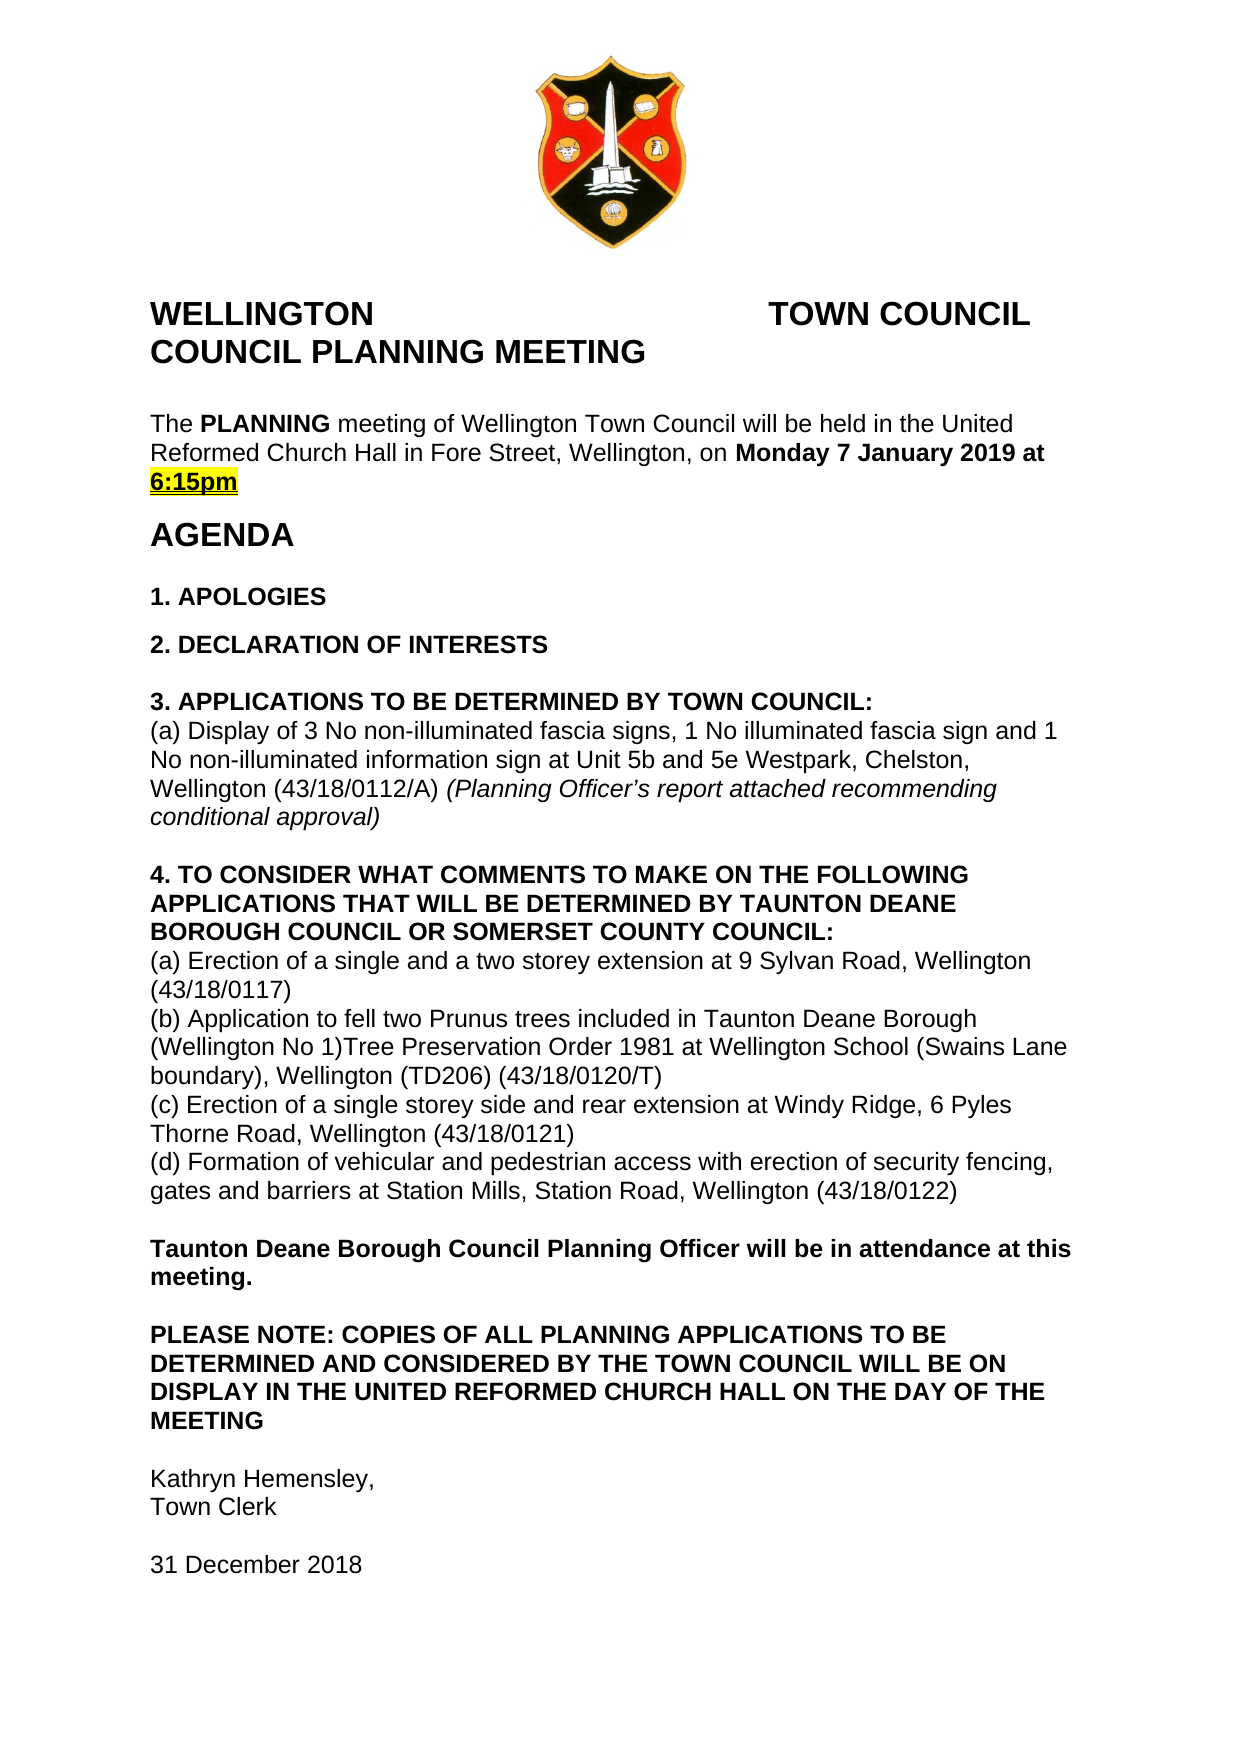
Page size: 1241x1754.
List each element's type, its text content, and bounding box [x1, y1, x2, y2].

text 3. APPLICATIONS TO BE DETERMINED BY TOWN COUNCIL: [150, 687, 1090, 716]
text (a) Display of 3 No non-illuminated fascia signs, 1 No illuminated fascia sign and 1 No non-illuminated information sign at Unit 5b and 5e Westpark, Chelston, Wellington (43/18/0112/A) (Planning Officer’s report attached recommending conditional approval) [150, 716, 1090, 831]
text WELLINGTON TOWN COUNCIL [150, 294, 1090, 332]
text 2. DECLARATION OF INTERESTS [150, 630, 1090, 659]
text (b) Application to fell two Prunus trees included in Taunton Deane Borough (Wellington No 1)Tree Preservation Order 1981 at Wellington School (Swains Lane boundary), Wellington (TD206) (43/18/0120/T) [150, 1004, 1090, 1090]
text The PLANNING meeting of Wellington Town Council will be held in the United Reformed Church Hall in Fore Street, Wellington, on Monday 7 January 2019 at 6:15pm [150, 409, 1090, 496]
text AGENDA [150, 515, 1090, 553]
text 1. APOLOGIES [150, 582, 1090, 611]
text Town Clerk [150, 1492, 1090, 1521]
text PLEASE NOTE: COPIES OF ALL PLANNING APPLICATIONS TO BE DETERMINED AND CONSIDERED BY THE TOWN COUNCIL WILL BE ON DISPLAY IN THE UNITED REFORMED CHURCH HALL ON THE DAY OF THE MEETING [150, 1320, 1090, 1435]
text Kathryn Hemensley, [150, 1464, 1090, 1492]
text COUNCIL PLANNING MEETING [150, 332, 1090, 371]
text (a) Erection of a single and a two storey extension at 9 Sylvan Road, Wellington (43/18/0117) [150, 946, 1090, 1004]
picture [477, 0, 750, 297]
text 31 December 2018 [150, 1550, 1090, 1579]
text (d) Formation of vehicular and pedestrian access with erection of security fencing, gates and barriers at Station Mills, Station Road, Wellington (43/18/0122) [150, 1147, 1090, 1205]
text (c) Erection of a single storey side and rear extension at Windy Ridge, 6 Pyles Thorne Road, Wellington (43/18/0121) [150, 1090, 1090, 1147]
text Taunton Deane Borough Council Planning Officer will be in attendance at this meeting. [150, 1234, 1090, 1291]
text 4. TO CONSIDER WHAT COMMENTS TO MAKE ON THE FOLLOWING APPLICATIONS THAT WILL BE DETERMINED BY TAUNTON DEANE BOROUGH COUNCIL OR SOMERSET COUNTY COUNCIL: [150, 860, 1090, 946]
